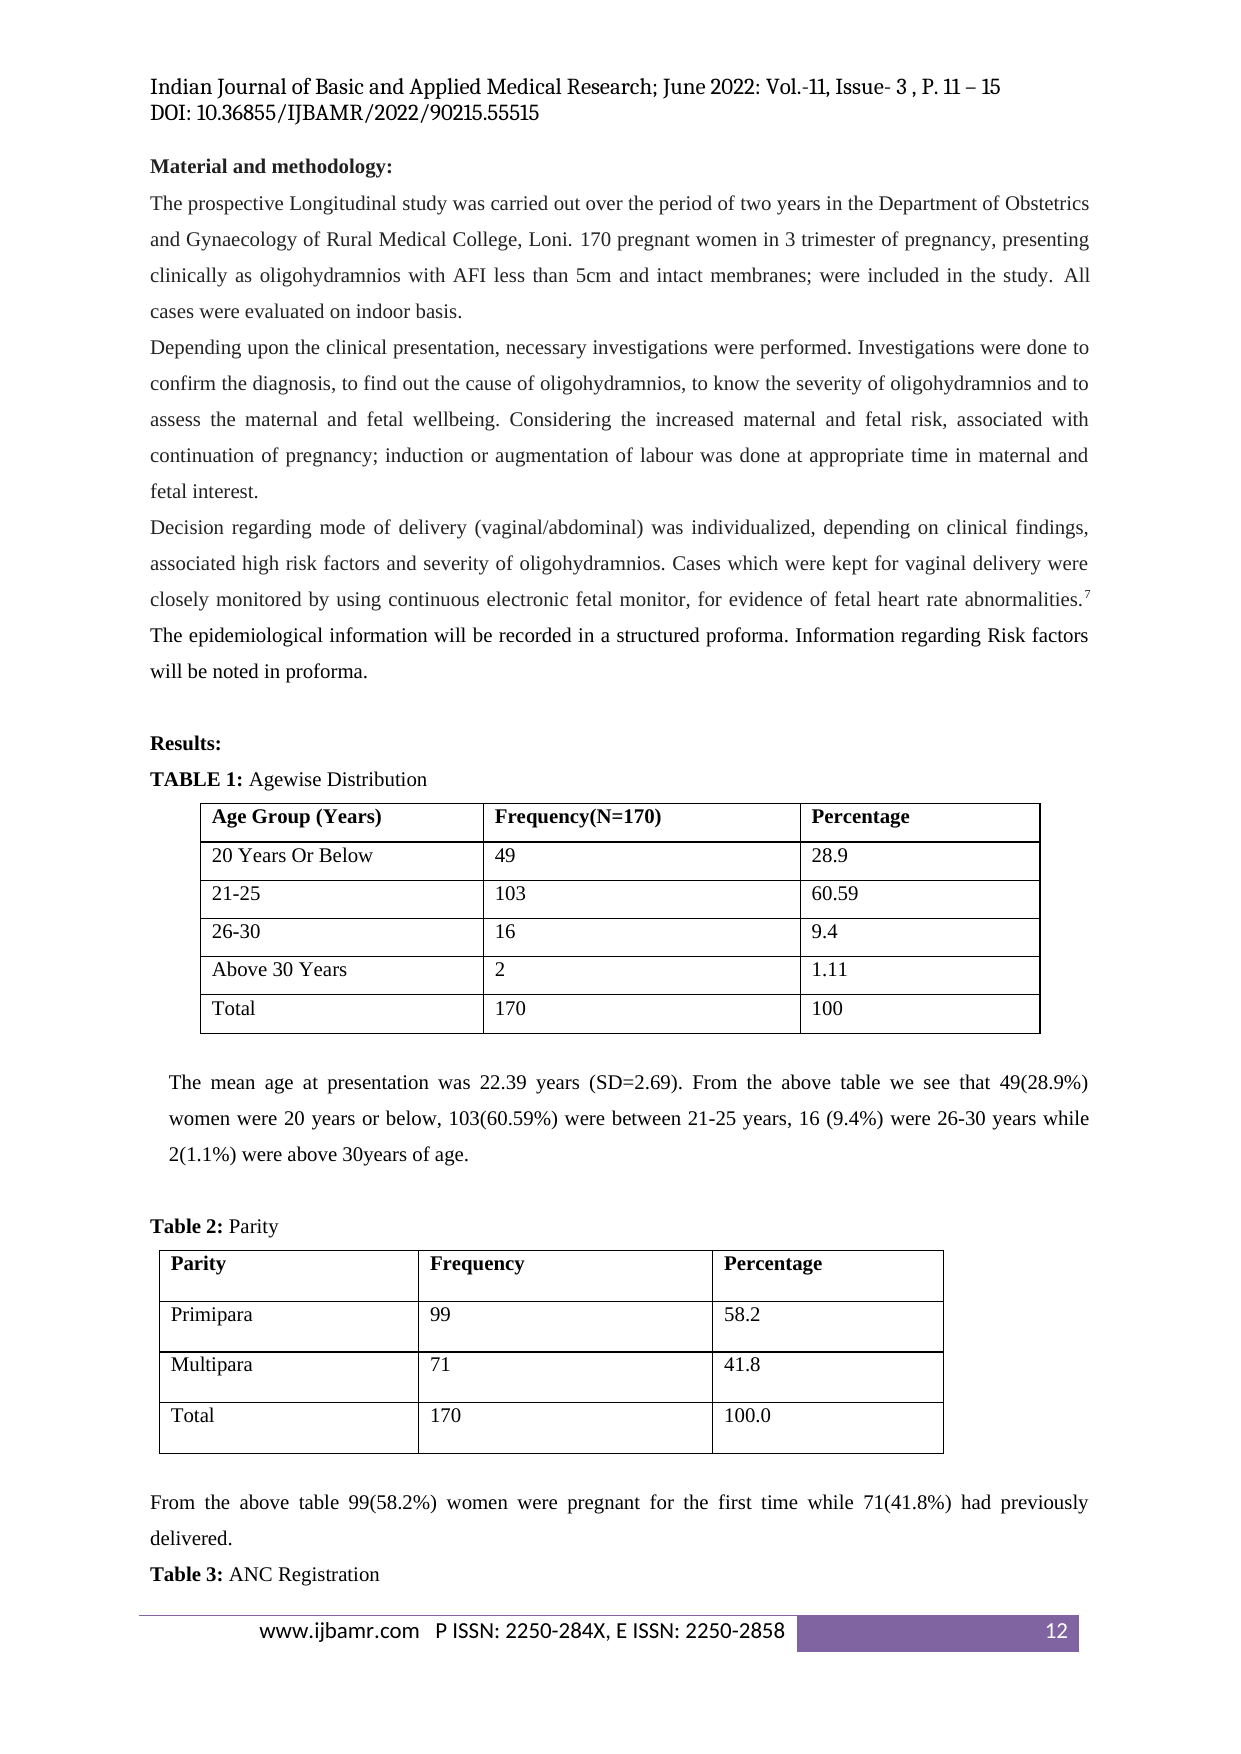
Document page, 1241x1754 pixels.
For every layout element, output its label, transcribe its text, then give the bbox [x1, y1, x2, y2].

table_cell 100 [801, 995, 1039, 1033]
table_cell Primipara [160, 1302, 418, 1351]
text The prospective Longitudinal study was carried out over the period of two years in the Department of Obstetrics and Gynaecology of Rural Medical College, Loni. 170 pregnant women in 3 trimester of pregnancy, presenting clinically as oligohydramnios with AFI less than 5cm and intact membranes; were included in the study. All cases were evaluated on indoor basis. [150, 214, 1090, 323]
table_cell 170 [484, 995, 800, 1033]
table_header Frequency(N=170) [484, 804, 800, 841]
table_cell 58.2 [713, 1302, 943, 1351]
table_cell 41.8 [713, 1353, 943, 1402]
text Material and methodology: [150, 154, 1090, 178]
text Table 3: Anc Registration [150, 1562, 1090, 1586]
text From the above table 99(58.2%) women were pregnant for the first time while 71(41.8%) had previously delivered. [150, 1489, 1090, 1550]
table_cell 71 [419, 1353, 712, 1402]
table_cell 2 [484, 957, 800, 994]
table_header Age Group (Years) [201, 804, 483, 841]
table_cell 60.59 [801, 881, 1039, 918]
table_cell 16 [484, 919, 800, 956]
table_header Percentage [713, 1251, 943, 1301]
text Decision regarding mode of delivery (vaginal/abdominal) was individualized, depending on clinical findings, associated high risk factors and severity of oligohydramnios. Cases which were kept for vaginal delivery were closely monitored by using continuous electronic fetal monitor, for evidence of fetal heart rate abnormalities.7 The epidemiological information will be recorded in a structured proforma. Information regarding Risk factors will be noted in proforma. [150, 515, 1090, 683]
table_cell 103 [484, 881, 800, 918]
table_cell 49 [484, 843, 800, 880]
table_cell 1.11 [801, 957, 1039, 994]
table_cell 170 [419, 1403, 712, 1452]
table_header Frequency [419, 1251, 712, 1301]
table_cell 20 Years Or Below [201, 843, 483, 880]
table_cell Above 30 Years [201, 957, 483, 994]
text The mean age at presentation was 22.39 years (SD=2.69). From the above table we see that 49(28.9%) women were 20 years or below, 103(60.59%) were between 21-25 years, 16 (9.4%) were 26-30 years while 2(1.1%) were above 30years of age. [169, 1070, 1090, 1166]
table_cell 100.0 [713, 1403, 943, 1452]
table_cell 21-25 [201, 881, 483, 918]
text Table 2: Parity [150, 1214, 1090, 1238]
table_cell 99 [419, 1302, 712, 1351]
table_cell 26-30 [201, 919, 483, 956]
text Depending upon the clinical presentation, necessary investigations were performed. Investigations were done to confirm the diagnosis, to find out the cause of oligohydramnios, to know the severity of oligohydramnios and to assess the maternal and fetal wellbeing. Considering the increased maternal and fetal risk, associated with continuation of pregnancy; induction or augmentation of labour was done at appropriate time in maternal and fetal interest. [150, 335, 1090, 503]
table_cell Multipara [160, 1353, 418, 1402]
table_cell 9.4 [801, 919, 1039, 956]
table_cell Total [201, 995, 483, 1033]
table_cell Total [160, 1403, 418, 1452]
text TABLE 1: Agewise Distribution [150, 767, 1090, 791]
table_header Percentage [801, 804, 1039, 841]
text Results: [150, 731, 1090, 755]
table_cell 28.9 [801, 843, 1039, 880]
table_header Parity [160, 1251, 418, 1301]
